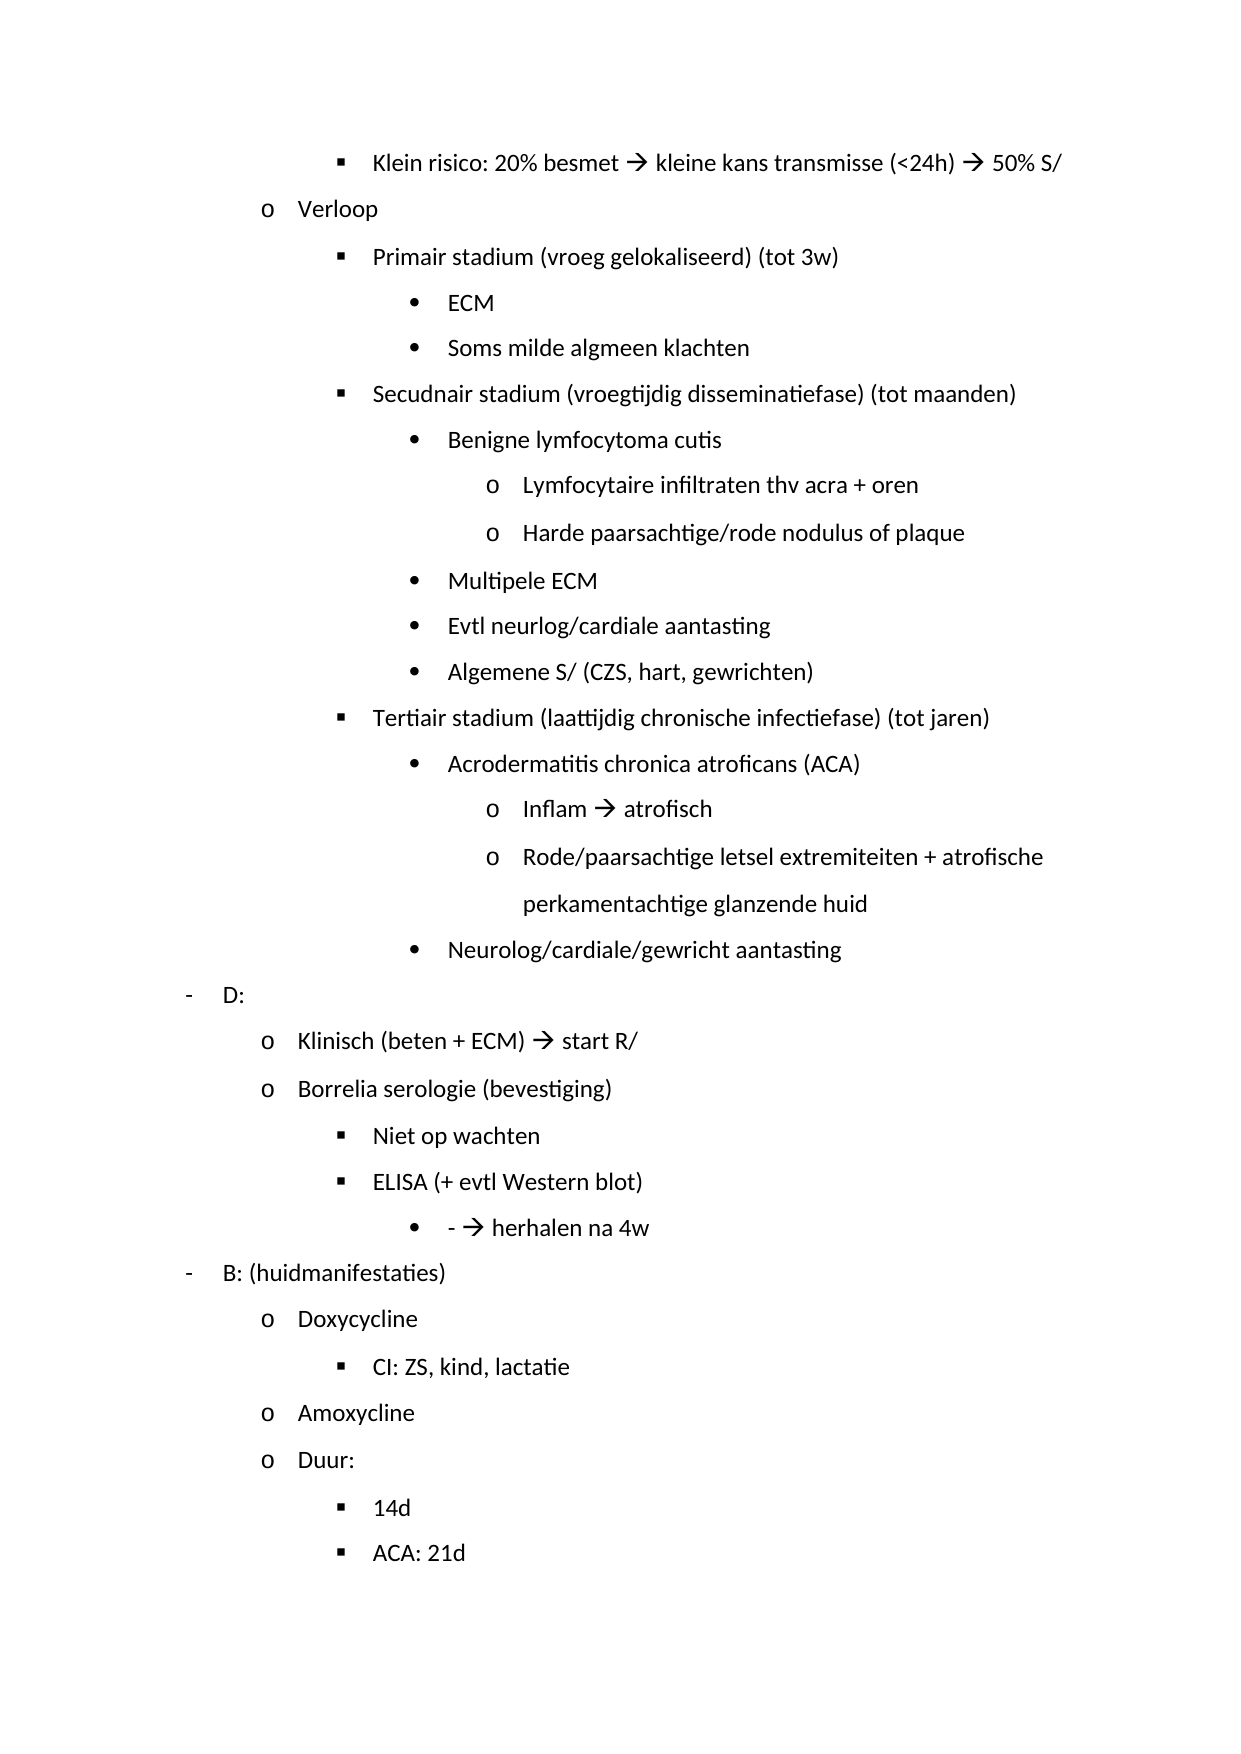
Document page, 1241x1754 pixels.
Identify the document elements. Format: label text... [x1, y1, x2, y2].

list Secudnair stadium (vroegtijdig disseminatiefase) (tot maanden) [335, 378, 1093, 409]
list Primair stadium (vroeg gelokaliseerd) (tot 3w) [335, 241, 1093, 271]
list Evtl neurlog/cardiale aantasting [410, 611, 1093, 641]
list Borrelia serologie (bevestiging) [260, 1073, 1093, 1104]
list Algemene S/ (CZS, hart, gewrichten) [410, 656, 1093, 687]
list Soms milde algmeen klachten [410, 332, 1093, 363]
list Duur: [260, 1444, 1093, 1476]
list Harde paarsachtige/rode nodulus of plaque [485, 517, 1093, 549]
list Verloop [260, 193, 1093, 225]
list Doxycycline [260, 1303, 1093, 1335]
list Amoxycline [260, 1397, 1093, 1428]
list Lymfocytaire infiltraten thv acra + oren [485, 469, 1093, 501]
list ELISA (+ evtl Western blot) [335, 1166, 1093, 1197]
list Tertiair stadium (laattijdig chronische infectiefase) (tot jaren) [335, 702, 1093, 732]
list Inflam atrofisch [485, 793, 1093, 825]
list D: [185, 979, 1093, 1010]
list - herhalen na 4w [410, 1212, 1093, 1242]
list Neurolog/cardiale/gewricht aantasting [410, 934, 1093, 964]
list B: (huidmanifestaties) [185, 1258, 1093, 1288]
list Niet op wachten [335, 1120, 1093, 1151]
list Klein risico: 20% besmet kleine kans transmisse (<24h) 50% S/ [335, 148, 1093, 178]
list Benigne lymfocytoma cutis [410, 424, 1093, 454]
list Klinisch (beten + ECM) start R/ [260, 1025, 1093, 1057]
list 14d [335, 1492, 1093, 1522]
list Acrodermatitis chronica atroficans (ACA) [410, 748, 1093, 778]
list ACA: 21d [335, 1538, 1093, 1568]
list ECM [410, 287, 1093, 317]
list CI: ZS, kind, lactatie [335, 1351, 1093, 1381]
list Rode/paarsachtige letsel extremiteiten + atrofische perkamentachtige glanzende huid [485, 841, 1093, 918]
list Multipele ECM [410, 565, 1093, 595]
